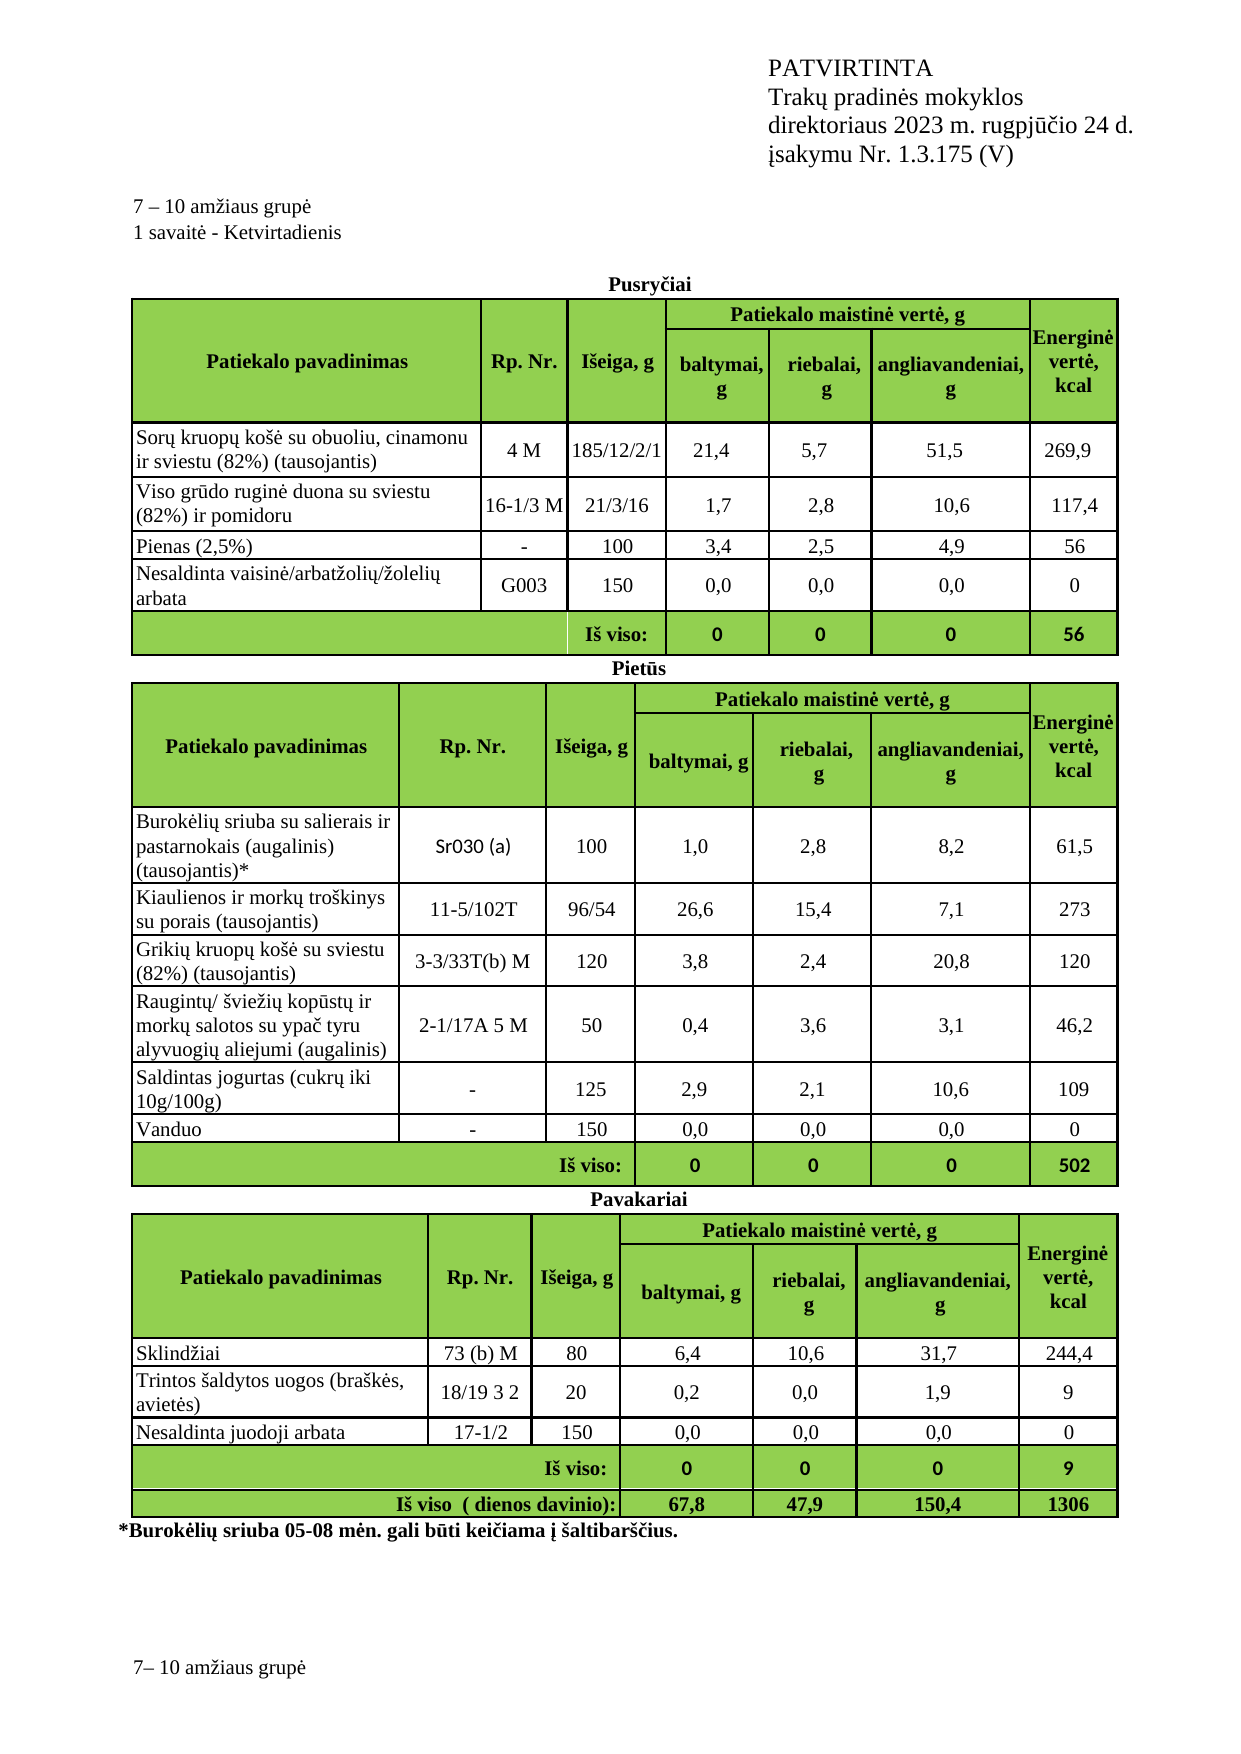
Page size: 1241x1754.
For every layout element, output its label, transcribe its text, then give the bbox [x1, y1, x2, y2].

table_cell 2,4 [754, 936, 870, 985]
table_cell 9 [1020, 1367, 1116, 1416]
table_cell 18/19 3 2 [429, 1367, 530, 1416]
table_cell 125 [547, 1063, 634, 1113]
table_cell 67 [873, 612, 1029, 654]
table_cell 67,8 [621, 1491, 752, 1516]
table_header Patiekalo pavadinimas [133, 1215, 427, 1337]
table_cell Iš viso: [546, 1143, 634, 1185]
table_cell 2,8 [754, 808, 870, 882]
table_cell 1306 [1020, 1491, 1116, 1516]
table_cell 0,0 [754, 1115, 870, 1141]
table_cell 8,2 [872, 808, 1029, 882]
table_cell Viso grūdo ruginė duona su sviestu (82%) ir pomidoru [133, 478, 480, 530]
table_cell Iš viso: [568, 612, 665, 654]
table_cell 0,0 [873, 560, 1029, 609]
table_cell 6,4 [621, 1339, 752, 1364]
table_cell 1,9 [858, 1367, 1018, 1416]
table_cell - [400, 1063, 545, 1113]
table_header Energinė vertė, kcal [1031, 300, 1116, 421]
table_cell 26,6 [636, 884, 752, 933]
table_cell 150 [547, 1115, 634, 1141]
table_cell 2-1/17A 5 M [400, 987, 545, 1061]
table_cell 46,2 [1031, 987, 1116, 1061]
table_cell 34,7 [636, 1143, 752, 1185]
text 7– 10 amžiaus grupė [133, 1655, 1181, 1679]
table_cell 61,5 [1031, 808, 1116, 882]
table_cell 109 [1031, 1063, 1116, 1113]
table_cell 3,1 [872, 987, 1029, 1061]
table_cell [481, 612, 567, 654]
table_cell 10,6 [754, 1339, 855, 1364]
table_cell 0,0 [636, 1115, 752, 1141]
table_cell 96/54 [547, 884, 634, 933]
table_cell 0 [1020, 1419, 1116, 1444]
table_cell 47,9 [754, 1491, 855, 1516]
table_cell 10,6 [754, 1446, 855, 1488]
table_cell 5,7 [770, 424, 870, 476]
table_cell baltymai, g [667, 330, 768, 421]
table_cell Saldintas jogurtas (cukrų iki 10g/100g) [133, 1063, 398, 1113]
table_cell [399, 1143, 546, 1185]
table_cell 2,5 [770, 532, 870, 558]
table_cell 150 [533, 1419, 619, 1444]
text 7 – 10 amžiaus grupė [133, 194, 1181, 218]
table_cell Vanduo [133, 1115, 398, 1141]
table_cell 150,4 [858, 1491, 1018, 1516]
table_cell 7,1 [872, 884, 1029, 933]
table_cell 150 [569, 560, 665, 609]
table_cell 56 [1031, 532, 1116, 558]
table_header Energinė vertė, kcal [1020, 1215, 1116, 1337]
table_cell 21/3/16 [569, 478, 665, 530]
table_cell 80 [533, 1339, 619, 1364]
table_header Rp. Nr. [400, 684, 545, 806]
table_cell 185/12/2/1 [569, 424, 665, 476]
table_cell riebalai, g [770, 330, 870, 421]
table_cell 0,0 [621, 1419, 752, 1444]
table_cell 11-5/102T [400, 884, 545, 933]
table_cell Nesaldinta vaisinė/arbatžolių/žolelių arbata [133, 560, 480, 609]
table_cell 3,8 [636, 936, 752, 985]
table_cell [428, 1446, 531, 1488]
table_cell 10,6 [873, 478, 1029, 530]
table_cell Iš viso ( dienos davinio): [133, 1491, 619, 1516]
table_cell 0,0 [754, 1367, 855, 1416]
text 1 savaitė - Ketvirtadienis [133, 220, 1181, 244]
table_cell 17-1/2 [429, 1419, 530, 1444]
table_cell 0,0 [754, 1419, 855, 1444]
table_cell Sorų kruopų košė su obuoliu, cinamonu ir sviestu (82%) (tausojantis) [133, 424, 480, 476]
table_header Išeiga, g [569, 300, 665, 421]
table_cell 100 [569, 532, 665, 558]
table_cell Trintos šaldytos uogos (braškės, avietės) [133, 1367, 427, 1416]
table_cell riebalai, g [754, 1245, 855, 1337]
table_cell 11 [770, 612, 870, 654]
table_cell 1,0 [636, 808, 752, 882]
text *Burokėlių sriuba 05-08 mėn. gali būti keičiama į šaltibarščius. [118, 1518, 1181, 1542]
table_cell 3,6 [754, 987, 870, 1061]
table_cell 269,9 [1031, 424, 1116, 476]
table_cell 4 M [482, 424, 566, 476]
table_header Rp. Nr. [429, 1215, 530, 1337]
table_cell riebalai, g [754, 714, 870, 806]
table_cell 0 [1031, 560, 1116, 609]
table_cell 100 [547, 808, 634, 882]
table_cell 0,0 [872, 1115, 1029, 1141]
table_cell 0,0 [858, 1419, 1018, 1444]
table_cell 49,8 [872, 1143, 1029, 1185]
table_cell Grikių kruopų košė su sviestu (82%) (tausojantis) [133, 936, 398, 985]
table_cell 6,6 [621, 1446, 752, 1488]
table_cell [133, 612, 481, 654]
table_cell angliavandeniai, g [872, 714, 1029, 806]
table_cell Iš viso: [531, 1446, 619, 1488]
table_header Išeiga, g [533, 1215, 619, 1337]
table_cell 4,9 [873, 532, 1029, 558]
table_cell 73 (b) M [429, 1339, 530, 1364]
table_cell 273 [1031, 884, 1116, 933]
table_cell Raugintų/ šviežių kopūstų ir morkų salotos su ypač tyru alyvuogių aliejumi (augalinis) [133, 987, 398, 1061]
table_cell 443,3 [1031, 612, 1116, 654]
table_cell 244,4 [1020, 1339, 1116, 1364]
table_cell 0,0 [770, 560, 870, 609]
table_header Patiekalo pavadinimas [133, 300, 480, 421]
table_cell 2,8 [770, 478, 870, 530]
table_header Patiekalo pavadinimas [133, 684, 398, 806]
table_cell baltymai, g [636, 714, 752, 806]
table_cell G003 [482, 560, 566, 609]
table_cell 33,6 [858, 1446, 1018, 1488]
table_cell 609,7 [1031, 1143, 1116, 1185]
table_cell 0,2 [621, 1367, 752, 1416]
table_cell 2,9 [636, 1063, 752, 1113]
table_cell 117,4 [1031, 478, 1116, 530]
table_header Patiekalo maistinė vertė, g [667, 300, 1029, 328]
table_cell 120 [1031, 936, 1116, 985]
table_header Energinė vertė, kcal [1031, 684, 1116, 806]
table_cell baltymai, g [621, 1245, 752, 1337]
text Pusryčiai [118, 272, 1181, 296]
table_cell Burokėlių sriuba su salierais ir pastarnokais (augalinis) (tausojantis)* [133, 808, 398, 882]
table_cell 21,4 [667, 424, 768, 476]
text Pietūs [118, 656, 1159, 680]
table_header Išeiga, g [547, 684, 634, 806]
table_cell [133, 1446, 428, 1488]
table_cell 3-3/33T(b) M [400, 936, 545, 985]
table_cell 2,1 [754, 1063, 870, 1113]
table_cell Kiaulienos ir morkų troškinys su porais (tausojantis) [133, 884, 398, 933]
table_cell [133, 1143, 399, 1185]
table_cell 51,5 [873, 424, 1029, 476]
table_cell - [482, 532, 566, 558]
table_cell 0,4 [636, 987, 752, 1061]
table_cell Sklindžiai [133, 1339, 427, 1364]
table_cell 1,7 [667, 478, 768, 530]
table_cell 50 [547, 987, 634, 1061]
table_header Patiekalo maistinė vertė, g [636, 684, 1029, 712]
table_cell 26,3 [754, 1143, 870, 1185]
table_header Patiekalo maistinė vertė, g [621, 1215, 1018, 1243]
table_cell 10,6 [872, 1063, 1029, 1113]
table_cell 0 [1031, 1115, 1116, 1141]
table_cell Nesaldinta juodoji arbata [133, 1419, 427, 1444]
table_cell 20,8 [872, 936, 1029, 985]
table_header Rp. Nr. [482, 300, 566, 421]
table_cell - [400, 1115, 545, 1141]
table_cell 16-1/3 M [482, 478, 566, 530]
table_cell angliavandeniai, g [858, 1245, 1018, 1337]
table_cell 0,0 [667, 560, 768, 609]
table_cell angliavandeniai, g [873, 330, 1029, 421]
table_cell 3,4 [667, 532, 768, 558]
table_cell Pienas (2,5%) [133, 532, 480, 558]
table_cell 31,7 [858, 1339, 1018, 1364]
table_cell 120 [547, 936, 634, 985]
table_cell Sr030 (a) [400, 808, 545, 882]
table_cell 20 [533, 1367, 619, 1416]
table_cell 15,4 [754, 884, 870, 933]
table_cell 253,4 [1020, 1446, 1116, 1488]
table_cell 26,5 [667, 612, 768, 654]
text Pavakariai [118, 1187, 1159, 1211]
